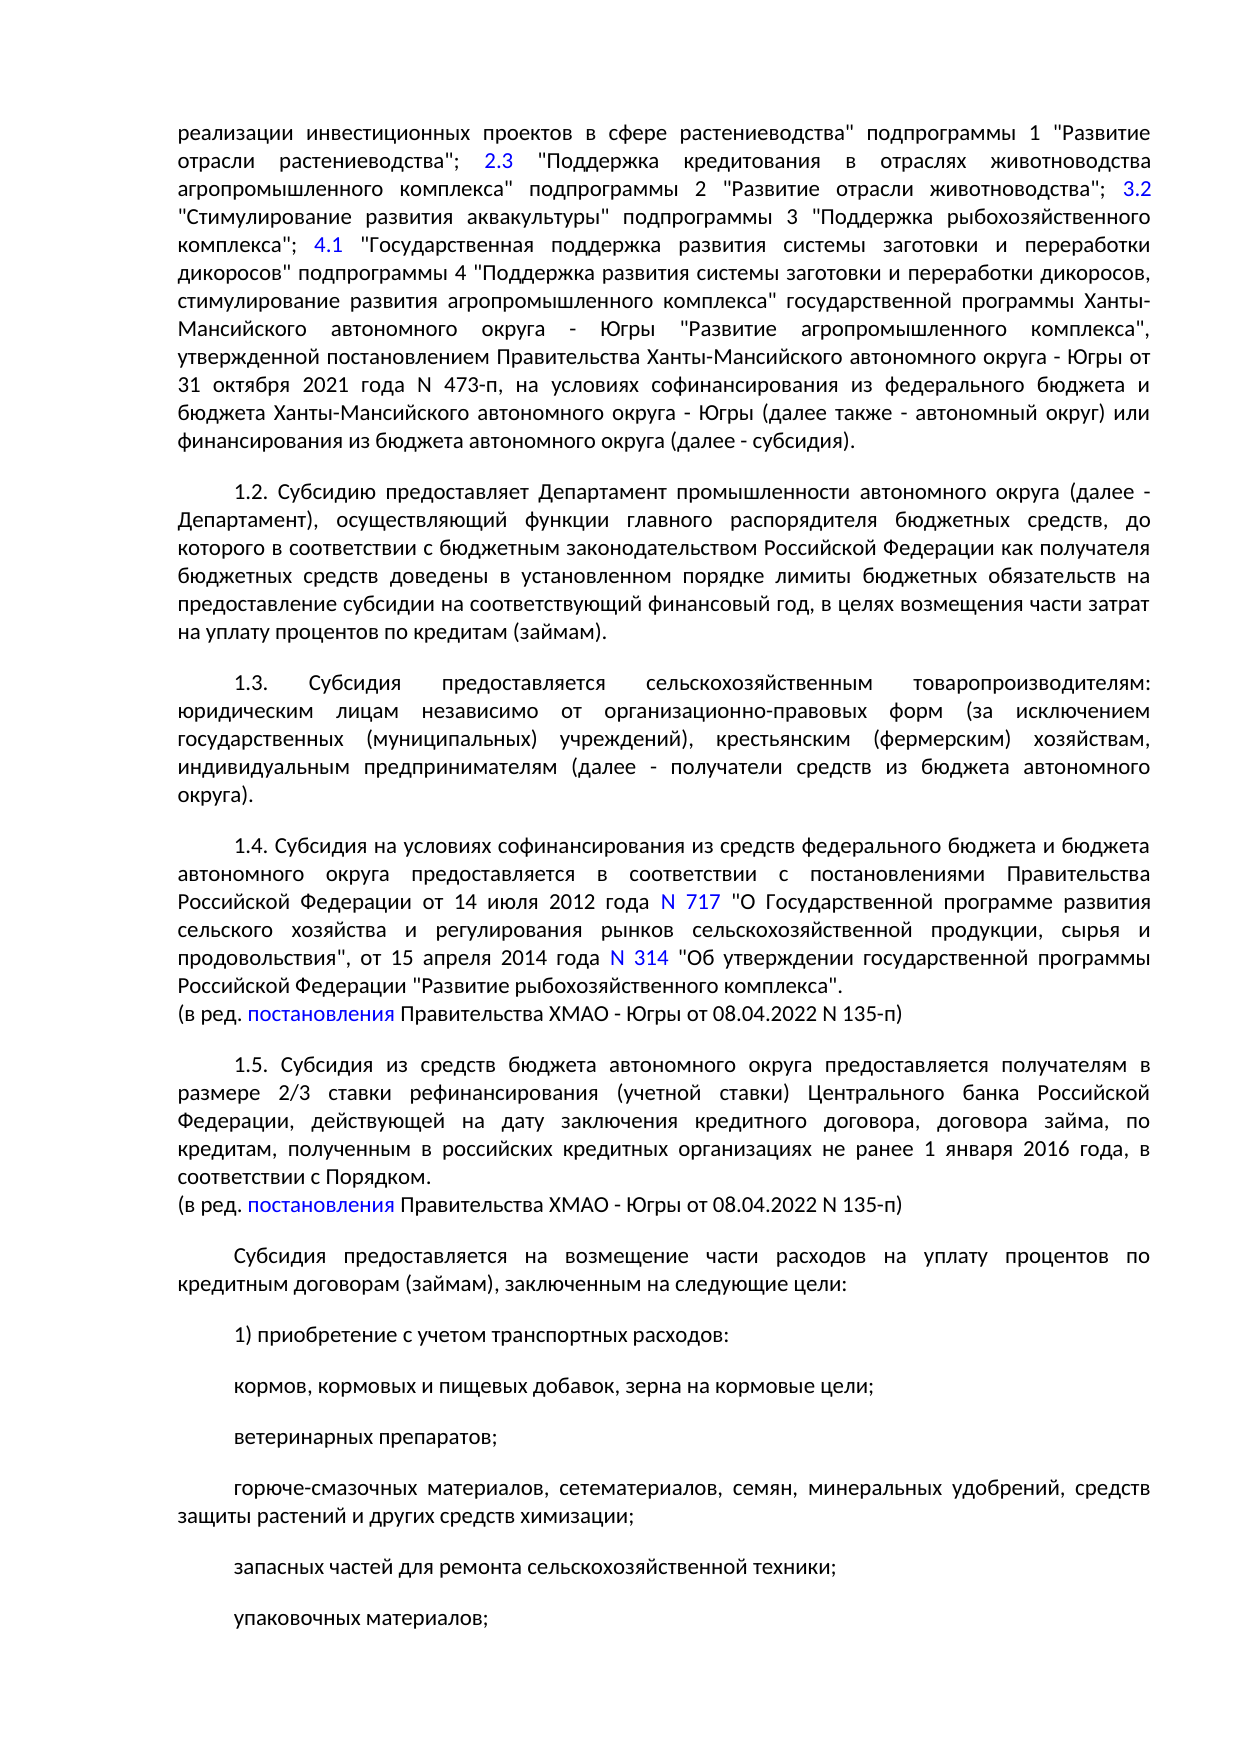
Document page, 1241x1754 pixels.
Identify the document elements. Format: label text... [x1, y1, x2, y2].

text упаковочных материалов; [177, 1603, 1152, 1631]
text 1) приобретение с учетом транспортных расходов: [177, 1320, 1152, 1348]
text 1.2. Субсидию предоставляет Департамент промышленности автономного округа (далее - Департамент), осуществляющий функции главного распорядителя бюджетных средств, до которого в соответствии с бюджетным законодательством Российской Федерации как получателя бюджетных средств доведены в установленном порядке лимиты бюджетных обязательств на предоставление субсидии на соответствующий финансовый год, в целях возмещения части затрат на уплату процентов по кредитам (займам). [177, 477, 1152, 645]
text ветеринарных препаратов; [177, 1422, 1152, 1450]
text Субсидия предоставляется на возмещение части расходов на уплату процентов по кредитным договорам (займам), заключенным на следующие цели: [177, 1241, 1152, 1297]
text 1.5. Субсидия из средств бюджета автономного округа предоставляется получателям в размере 2/3 ставки рефинансирования (учетной ставки) Центрального банка Российской Федерации, действующей на дату заключения кредитного договора, договора займа, по кредитам, полученным в российских кредитных организациях не ранее 1 января 2016 года, в соответствии с Порядком. [177, 1050, 1152, 1191]
text 1.3. Субсидия предоставляется сельскохозяйственным товаропроизводителям: юридическим лицам независимо от организационно-правовых форм (за исключением государственных (муниципальных) учреждений), крестьянским (фермерским) хозяйствам, индивидуальным предпринимателям (далее - получатели средств из бюджета автономного округа). [177, 668, 1152, 808]
text 1.4. Субсидия на условиях софинансирования из средств федерального бюджета и бюджета автономного округа предоставляется в соответствии с постановлениями Правительства Российской Федерации от 14 июля 2012 года N 717 "О Государственной программе развития сельского хозяйства и регулирования рынков сельскохозяйственной продукции, сырья и продовольствия", от 15 апреля 2014 года N 314 "Об утверждении государственной программы Российской Федерации "Развитие рыбохозяйственного комплекса". [177, 831, 1152, 999]
text (в ред. постановления Правительства ХМАО - Югры от 08.04.2022 N 135-п) [177, 1191, 1152, 1218]
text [177, 118, 1152, 454]
text (в ред. постановления Правительства ХМАО - Югры от 08.04.2022 N 135-п) [177, 999, 1152, 1027]
text кормов, кормовых и пищевых добавок, зерна на кормовые цели; [177, 1371, 1152, 1399]
text горюче-смазочных материалов, сетематериалов, семян, минеральных удобрений, средств защиты растений и других средств химизации; [177, 1473, 1152, 1529]
text запасных частей для ремонта сельскохозяйственной техники; [177, 1552, 1152, 1580]
